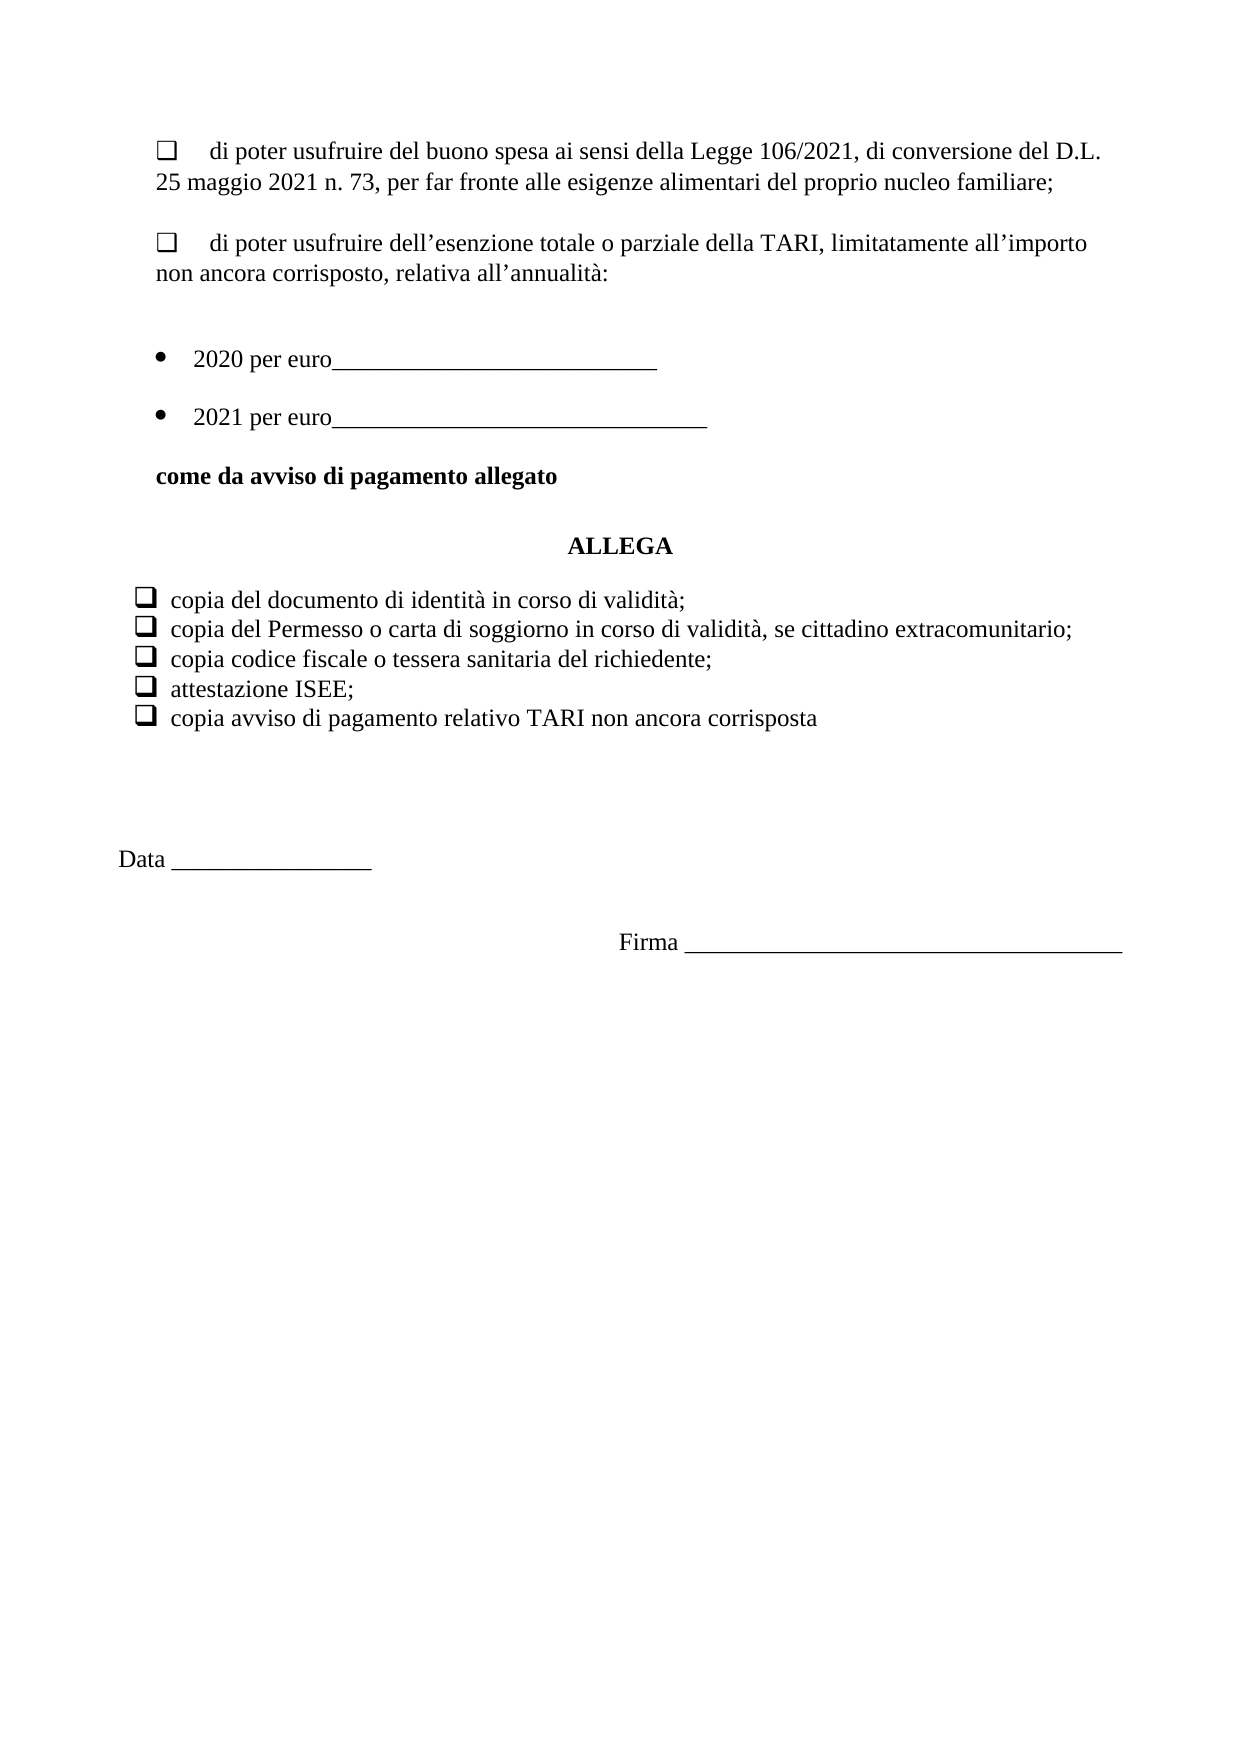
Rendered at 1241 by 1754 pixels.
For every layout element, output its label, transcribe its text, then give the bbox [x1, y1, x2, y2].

text ALLEGA [118, 531, 1122, 560]
list 2020 per euro__________________________ [156, 344, 1122, 374]
list attestazione ISEE; [133, 674, 1122, 703]
text ❑ di poter usufruire dell’esenzione totale o parziale della TARI, limitatamente all’importo non ancora corrisposto, relativa all’annualità: [156, 224, 1122, 287]
text Firma ___________________________________ [118, 927, 1122, 956]
text come da avviso di pagamento allegato [156, 461, 1122, 490]
list 2021 per euro______________________________ [156, 402, 1122, 432]
list copia del documento di identità in corso di validità; [133, 585, 1122, 614]
list copia avviso di pagamento relativo TARI non ancora corrisposta [133, 703, 1122, 733]
text ❑ di poter usufruire del buono spesa ai sensi della Legge 106/2021, di conversione del D.L. 25 maggio 2021 n. 73, per far fronte alle esigenze alimentari del proprio nucleo familiare; [156, 133, 1122, 196]
text Data ________________ [118, 844, 1122, 873]
list copia del Permesso o carta di soggiorno in corso di validità, se cittadino extracomunitario; [133, 614, 1122, 644]
list copia codice fiscale o tessera sanitaria del richiedente; [133, 644, 1122, 674]
